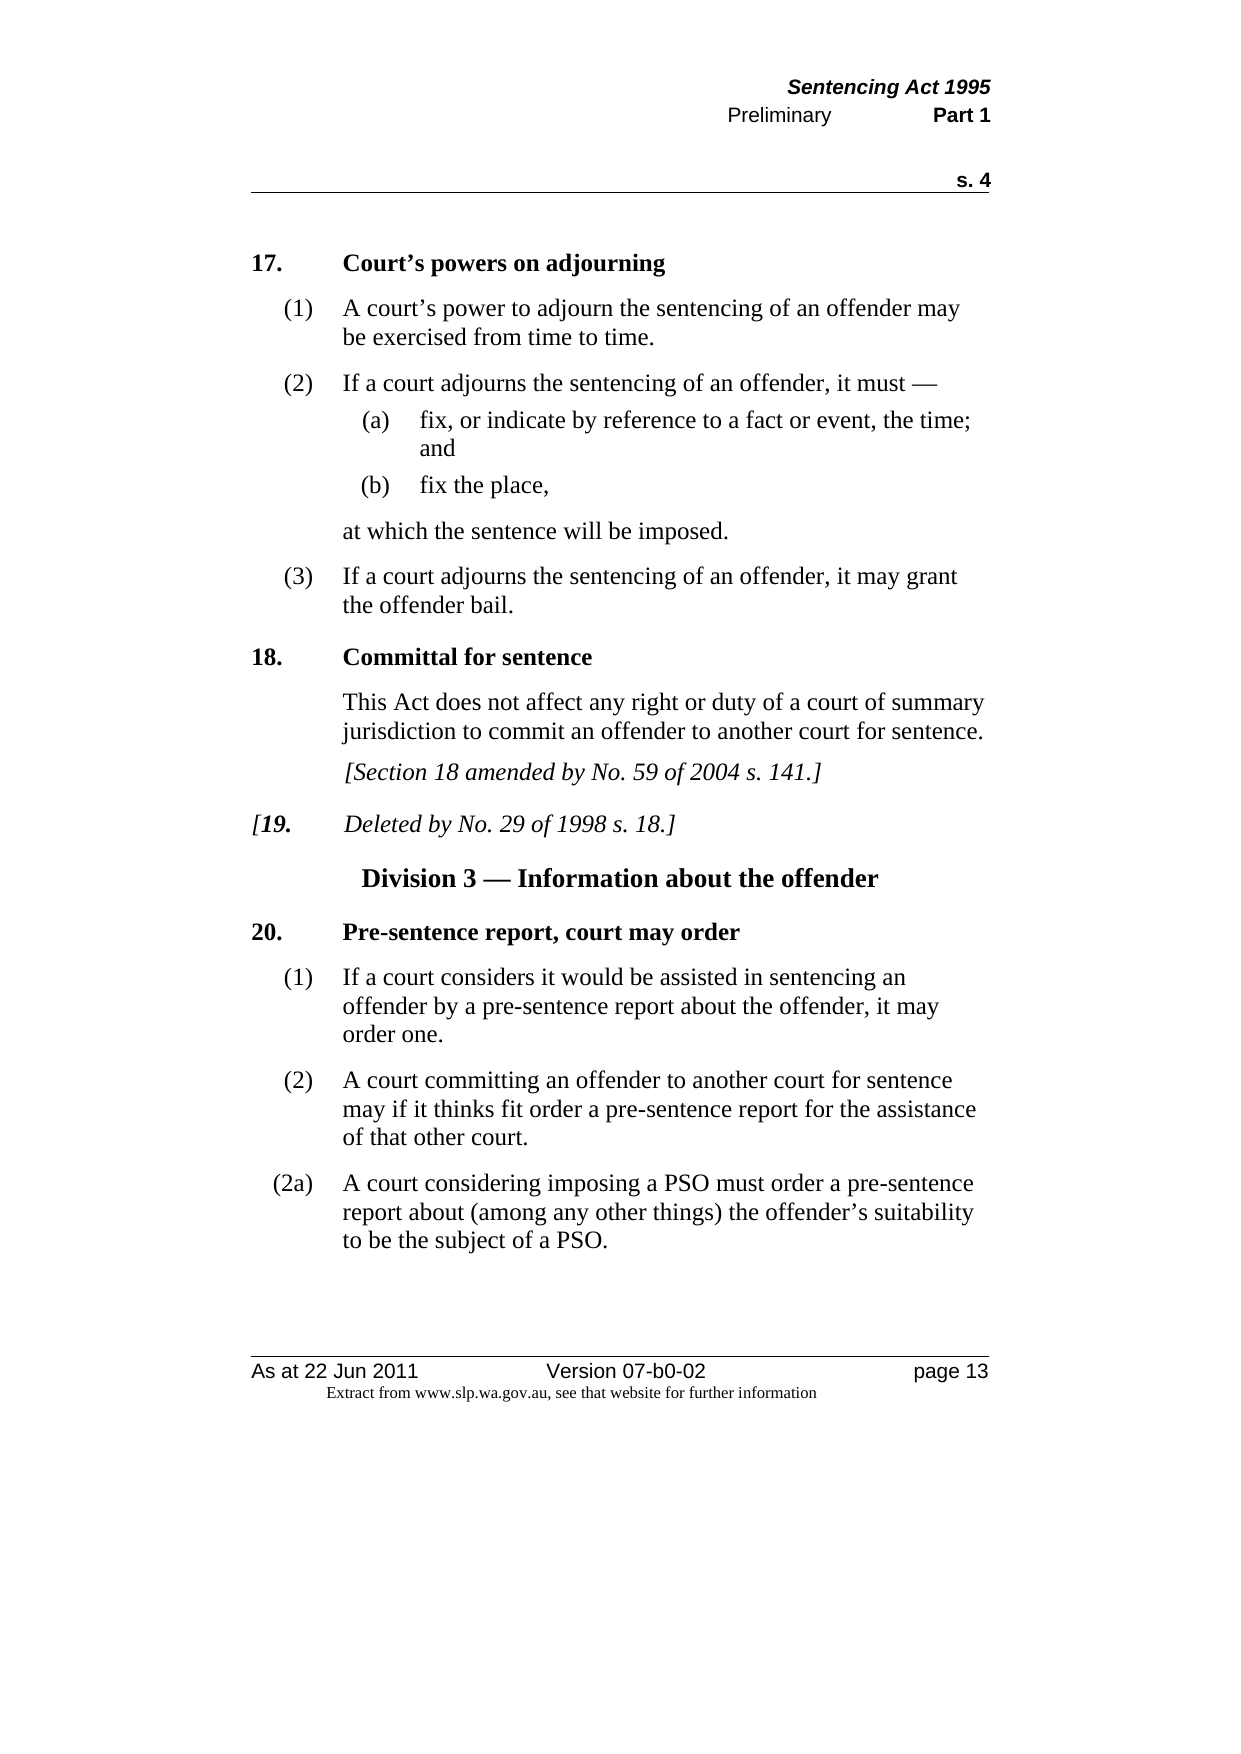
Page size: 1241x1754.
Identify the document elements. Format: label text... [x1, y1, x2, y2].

text (2a) A court considering imposing a PSO must order a pre-sentence report about (among any other things) the offender’s suitability to be the subject of a PSO. [251, 1168, 989, 1254]
text (1) If a court considers it would be assisted in sentencing an offender by a pre-sentence report about the offender, it may order one. [251, 962, 989, 1048]
text This Act does not affect any right or duty of a court of summary jurisdiction to commit an offender to another court for sentence. [251, 687, 989, 745]
text (b) fix the place, [251, 471, 989, 499]
subtitle 17. Court’s powers on adjourning [251, 248, 989, 277]
text at which the sentence will be imposed. [251, 516, 989, 545]
subtitle Division 3 — Information about the offender [251, 863, 989, 894]
text (a) fix, or indicate by reference to a fact or event, the time; and [251, 405, 989, 462]
text [19. Deleted by No. 29 of 1998 s. 18.] [251, 809, 989, 838]
text (2) A court committing an offender to another court for sentence may if it thinks fit order a pre-sentence report for the assistance of that other court. [251, 1065, 989, 1151]
text [Section 18 amended by No. 59 of 2004 s. 141.] [251, 757, 989, 786]
subtitle 18. Committal for sentence [251, 642, 989, 671]
text (3) If a court adjourns the sentencing of an offender, it may grant the offender bail. [251, 561, 989, 619]
text (1) A court’s power to adjourn the sentencing of an offender may be exercised from time to time. [251, 293, 989, 351]
subtitle 20. Pre-sentence report, court may order [251, 917, 989, 945]
text (2) If a court adjourns the sentencing of an offender, it must — [251, 368, 989, 396]
